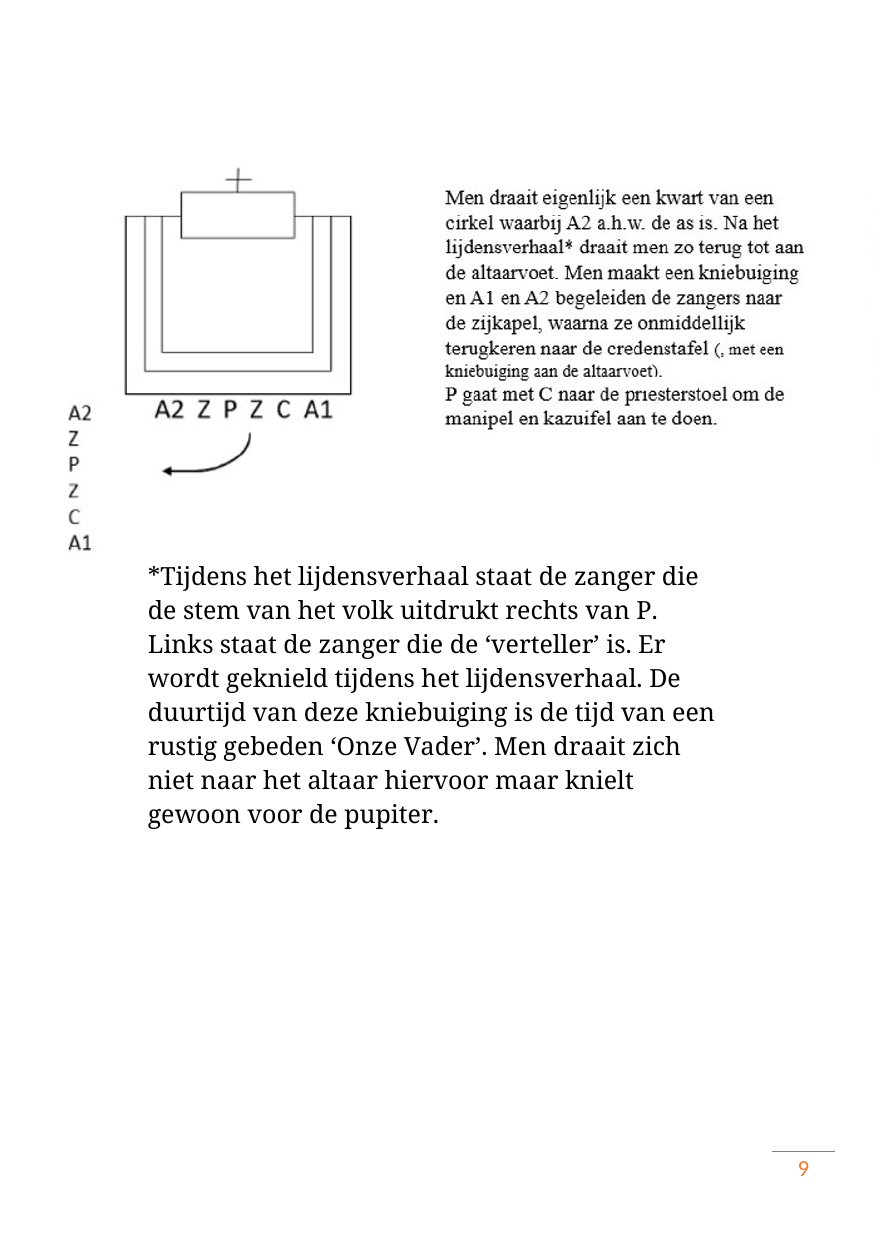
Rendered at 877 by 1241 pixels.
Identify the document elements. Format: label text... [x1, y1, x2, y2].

picture [59, 147, 877, 559]
text *Tijdens het lijdensverhaal staat de zanger die de stem van het volk uitdrukt rechts van P. Links staat de zanger die de ‘verteller’ is. Er wordt geknield tijdens het lijdensverhaal. De duurtijd van deze kniebuiging is de tijd van een rustig gebeden ‘Onze Vader’. Men draait zich niet naar het altaar hiervoor maar knielt gewoon voor de pupiter. [148, 559, 729, 831]
